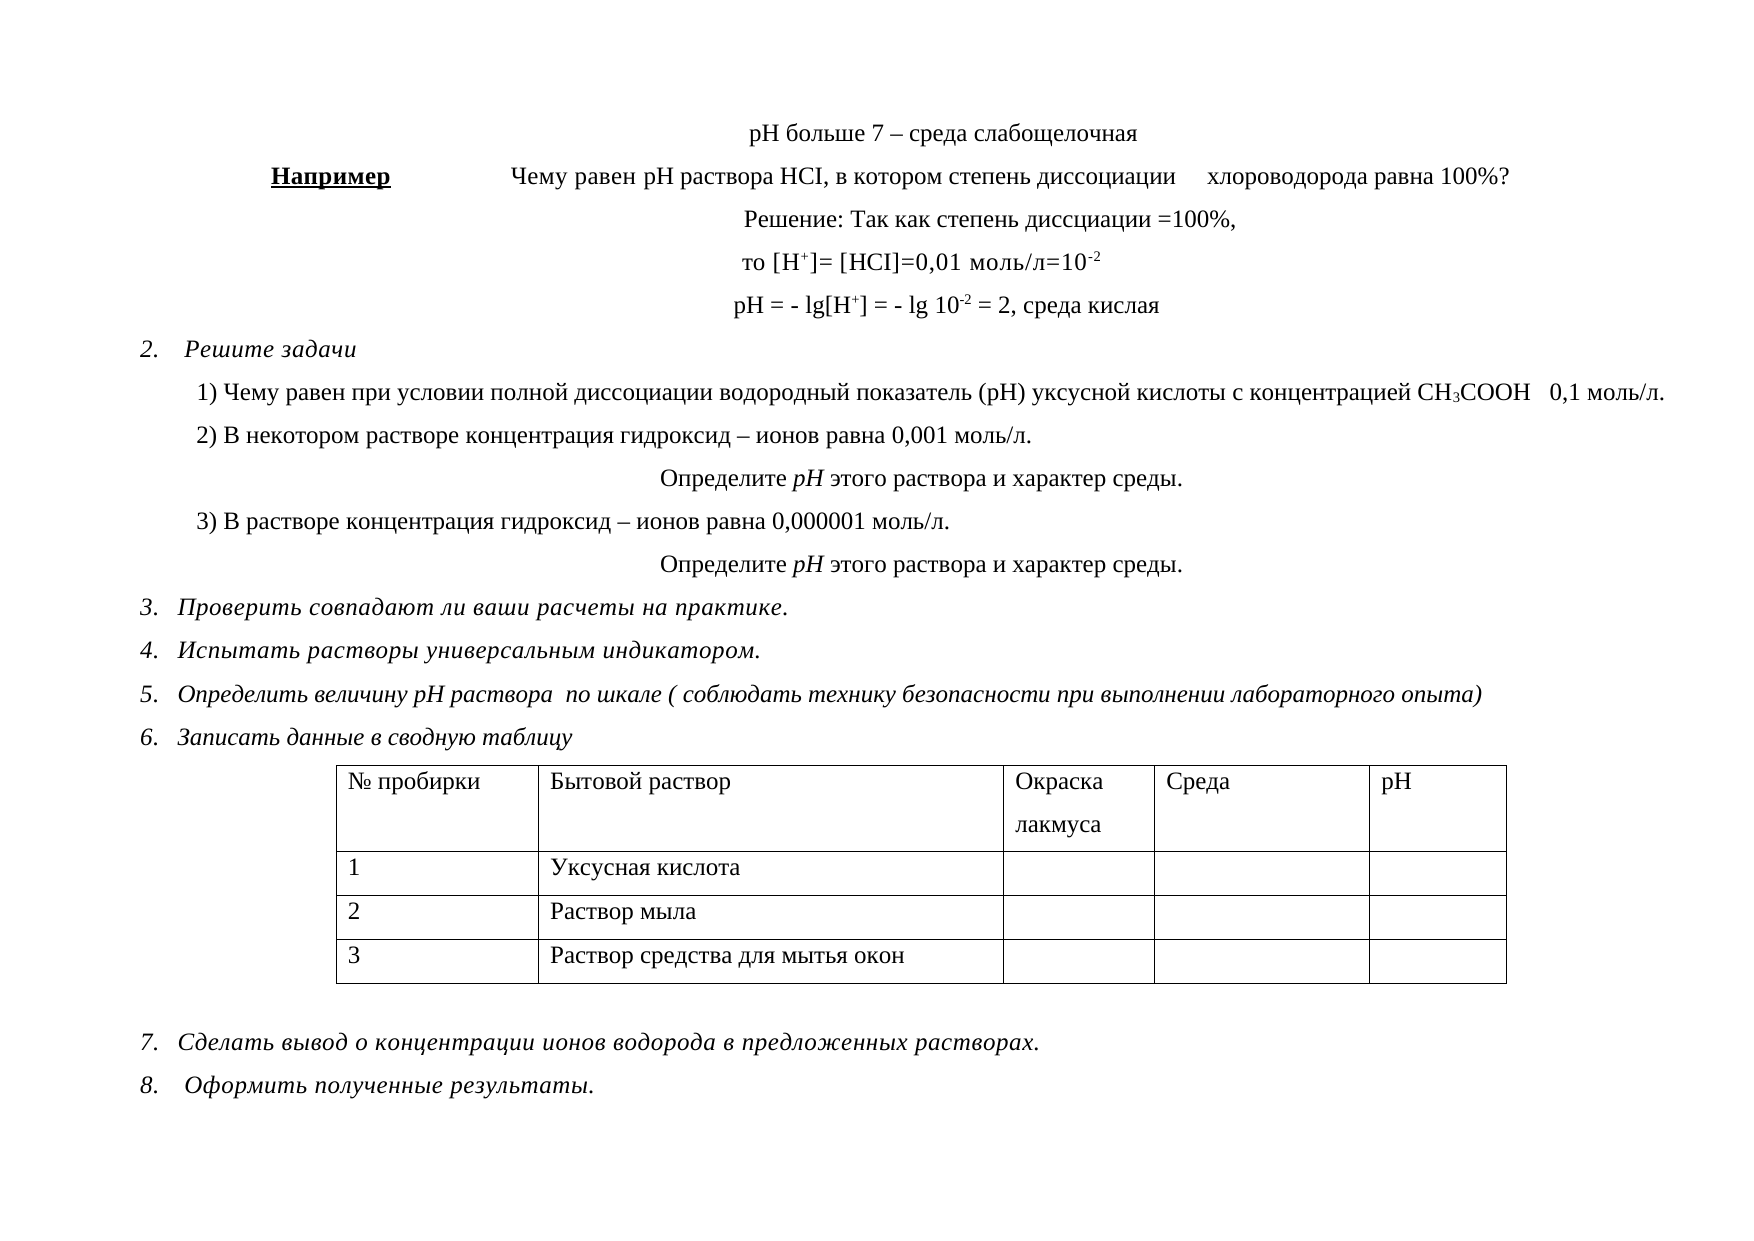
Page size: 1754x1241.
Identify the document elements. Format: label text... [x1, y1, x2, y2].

list Определить величину рН раствора по шкале ( соблюдать технику безопасности при выполнении лабораторного опыта) [140, 679, 1665, 707]
table_cell [1004, 940, 1154, 983]
table_cell Раствор средства для мытья окон [539, 940, 1003, 983]
table_cell [1155, 940, 1369, 983]
text Определите рН этого раствора и характер среды. [177, 549, 1665, 578]
table_header Бытовой раствор [539, 766, 1003, 851]
table_header Окраска лакмуса [1004, 766, 1154, 851]
list Решите задачи [140, 334, 1665, 362]
table_cell [1370, 896, 1506, 939]
table_cell [1370, 852, 1506, 895]
list Проверить совпадают ли ваши расчеты на практике. [140, 592, 1665, 621]
list Сделать вывод о концентрации ионов водорода в предложенных растворах. [140, 1027, 1665, 1056]
text то [Н+]= [НСI]=0,01 моль/л=10-2 [177, 247, 1665, 276]
list Испытать растворы универсальным индикатором. [140, 636, 1665, 664]
list Записать данные в сводную таблицу [140, 722, 1665, 751]
table_cell Раствор мыла [539, 896, 1003, 939]
text 3) В растворе концентрация гидроксид – ионов равна 0,000001 моль/л. [177, 506, 1665, 535]
list Оформить полученные результаты. [140, 1071, 1665, 1099]
table_cell [1155, 896, 1369, 939]
text 2) В некотором растворе концентрация гидроксид – ионов равна 0,001 моль/л. [177, 420, 1665, 449]
table_header Среда [1155, 766, 1369, 851]
table_cell 2 [337, 896, 538, 939]
table_cell [1004, 852, 1154, 895]
text 1) Чему равен при условии полной диссоциации водородный показатель (рН) уксусной кислоты с концентрацией СН3СООН 0,1 моль/л. [177, 377, 1665, 406]
text Например Чему равен рН раствора НСI, в котором степень диссоциации хлороводорода равна 100%? [88, 161, 1665, 190]
table_header № пробирки [337, 766, 538, 851]
table_cell 3 [337, 940, 538, 983]
table_cell [1370, 940, 1506, 983]
text Определите рН этого раствора и характер среды. [177, 463, 1665, 492]
text рН больше 7 – среда слабощелочная [177, 118, 1665, 147]
text рН = - lg[Н+] = - lg 10-2 = 2, среда кислая [177, 291, 1665, 319]
table_header рН [1370, 766, 1506, 851]
table_cell Уксусная кислота [539, 852, 1003, 895]
table_cell 1 [337, 852, 538, 895]
table_cell [1155, 852, 1369, 895]
text Решение: Так как степень диссциации =100%, [177, 204, 1665, 233]
table_cell [1004, 896, 1154, 939]
